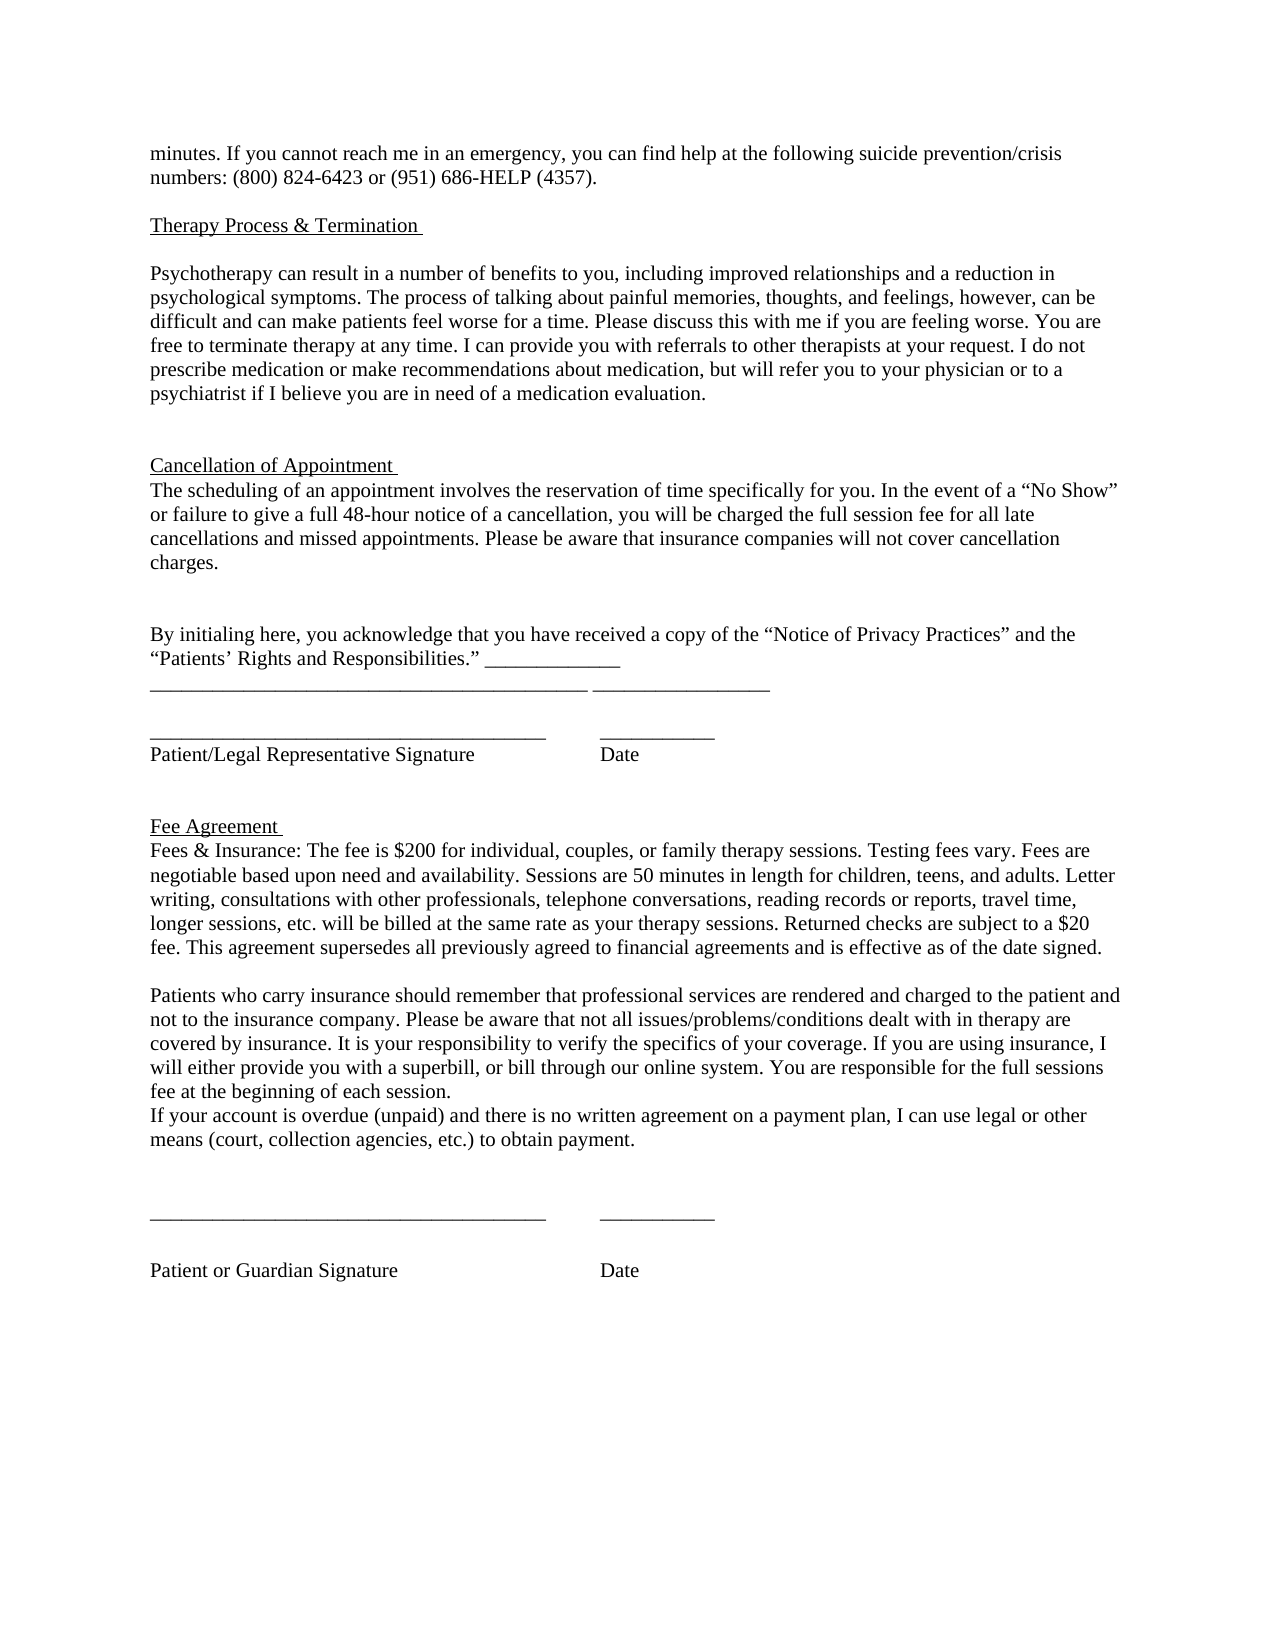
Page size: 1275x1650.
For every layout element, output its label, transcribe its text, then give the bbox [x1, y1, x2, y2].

text The scheduling of an appointment involves the reservation of time specifically for you. In the event of a “No Show” or failure to give a full 48-hour notice of a cancellation, you will be charged the full session fee for all late cancellations and missed appointments. Please be aware that insurance companies will not cover cancellation charges. [150, 477, 1125, 574]
text __________________________________________ _________________ [150, 670, 1125, 694]
text Psychotherapy can result in a number of benefits to you, including improved relationships and a reduction in psychological symptoms. The process of talking about painful memories, thoughts, and feelings, however, can be difficult and can make patients feel worse for a time. Please discuss this with me if you are feeling worse. You are free to terminate therapy at any time. I can provide you with referrals to other therapists at your request. I do not prescribe medication or make recommendations about medication, but will refer you to your physician or to a psychiatrist if I believe you are in need of a medication evaluation. [150, 261, 1125, 405]
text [150, 141, 1125, 189]
text Therapy Process & Termination [150, 213, 1125, 237]
text Fee Agreement [150, 814, 1125, 838]
text If your account is overdue (unpaid) and there is no written agreement on a payment plan, I can use legal or other means (court, collection agencies, etc.) to obtain payment. [150, 1103, 1125, 1151]
text Patients who carry insurance should remember that professional services are rendered and charged to the patient and not to the insurance company. Please be aware that not all issues/problems/conditions dealt with in therapy are covered by insurance. It is your responsibility to verify the specifics of your coverage. If you are using insurance, I will either provide you with a superbill, or bill through our online system. You are responsible for the full sessions fee at the beginning of each session. [150, 983, 1125, 1103]
text Patient/Legal Representative Signature Date [150, 742, 1125, 766]
text Patient or Guardian Signature Date [150, 1257, 1125, 1282]
text Cancellation of Appointment [150, 453, 1125, 477]
text By initialing here, you acknowledge that you have received a copy of the “Notice of Privacy Practices” and the “Patients’ Rights and Responsibilities.” _____________ [150, 622, 1125, 670]
text ______________________________________ ___________ [150, 718, 1125, 742]
text Fees & Insurance: The fee is $200 for individual, couples, or family therapy sessions. Testing fees vary. Fees are negotiable based upon need and availability. Sessions are 50 minutes in length for children, teens, and adults. Letter writing, consultations with other professionals, telephone conversations, reading records or reports, travel time, longer sessions, etc. will be billed at the same rate as your therapy sessions. Returned checks are subject to a $20 fee. This agreement supersedes all previously agreed to financial agreements and is effective as of the date signed. [150, 838, 1125, 959]
text ______________________________________ ___________ [150, 1199, 1125, 1223]
